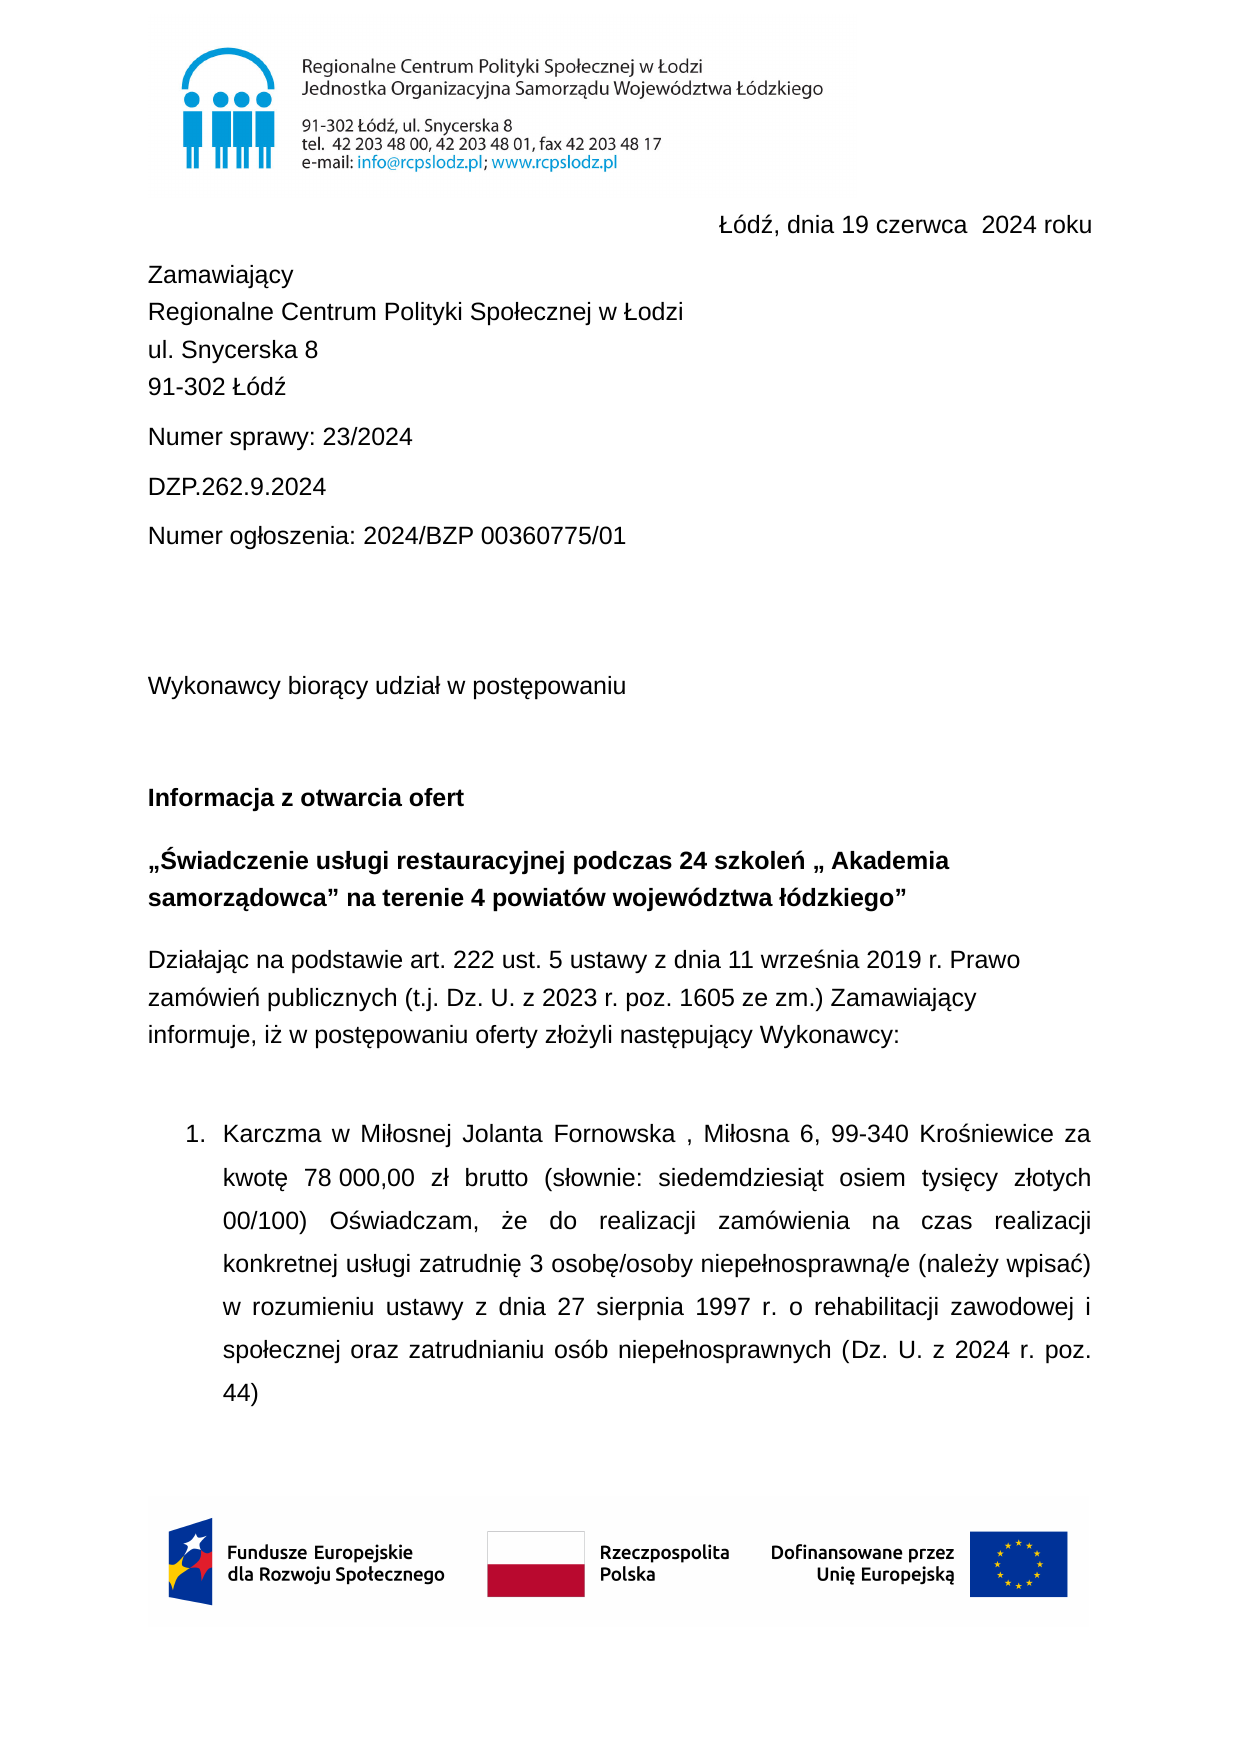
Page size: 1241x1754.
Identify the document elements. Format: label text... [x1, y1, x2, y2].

list Karczma w Miłosnej Jolanta Fornowska , Miłosna 6, 99-340 Krośniewice za kwotę 78 000,00 zł brutto (słownie: siedemdziesiąt osiem tysięcy złotych 00/100) Oświadczam, że do realizacji zamówienia na czas realizacji konkretnej usługi zatrudnię 3 osobę/osoby niepełnosprawną/e (należy wpisać) w rozumieniu ustawy z dnia 27 sierpnia 1997 r. o rehabilitacji zawodowej i społecznej oraz zatrudnianiu osób niepełnosprawnych (Dz. U. z 2024 r. poz. 44) [185, 1119, 1093, 1407]
picture [147, 14, 857, 198]
text Numer ogłoszenia: 2024/BZP 00360775/01 [148, 521, 1093, 550]
text Wykonawcy biorący udział w postępowaniu [148, 671, 1093, 700]
text Działając na podstawie art. 222 ust. 5 ustawy z dnia 11 września 2019 r. Prawo zamówień publicznych (t.j. Dz. U. z 2023 r. poz. 1605 ze zm.) Zamawiający informuje, iż w postępowaniu oferty złożyli następujący Wykonawcy: [148, 945, 1093, 1049]
text Regionalne Centrum Polityki Społecznej w Łodzi [148, 297, 1093, 326]
text „Świadczenie usługi restauracyjnej podczas 24 szkoleń „ Akademia samorządowca” na terenie 4 powiatów województwa łódzkiego” [148, 846, 1093, 912]
text DZP.262.9.2024 [148, 472, 1093, 500]
text Informacja z otwarcia ofert [148, 783, 1093, 812]
text Zamawiający [148, 260, 1093, 289]
text 91-302 Łódź [148, 372, 1093, 401]
text Łódź, dnia 19 czerwca 2024 roku [148, 210, 1093, 239]
text Numer sprawy: 23/2024 [148, 422, 1093, 451]
text ul. Snycerska 8 [148, 335, 1093, 363]
